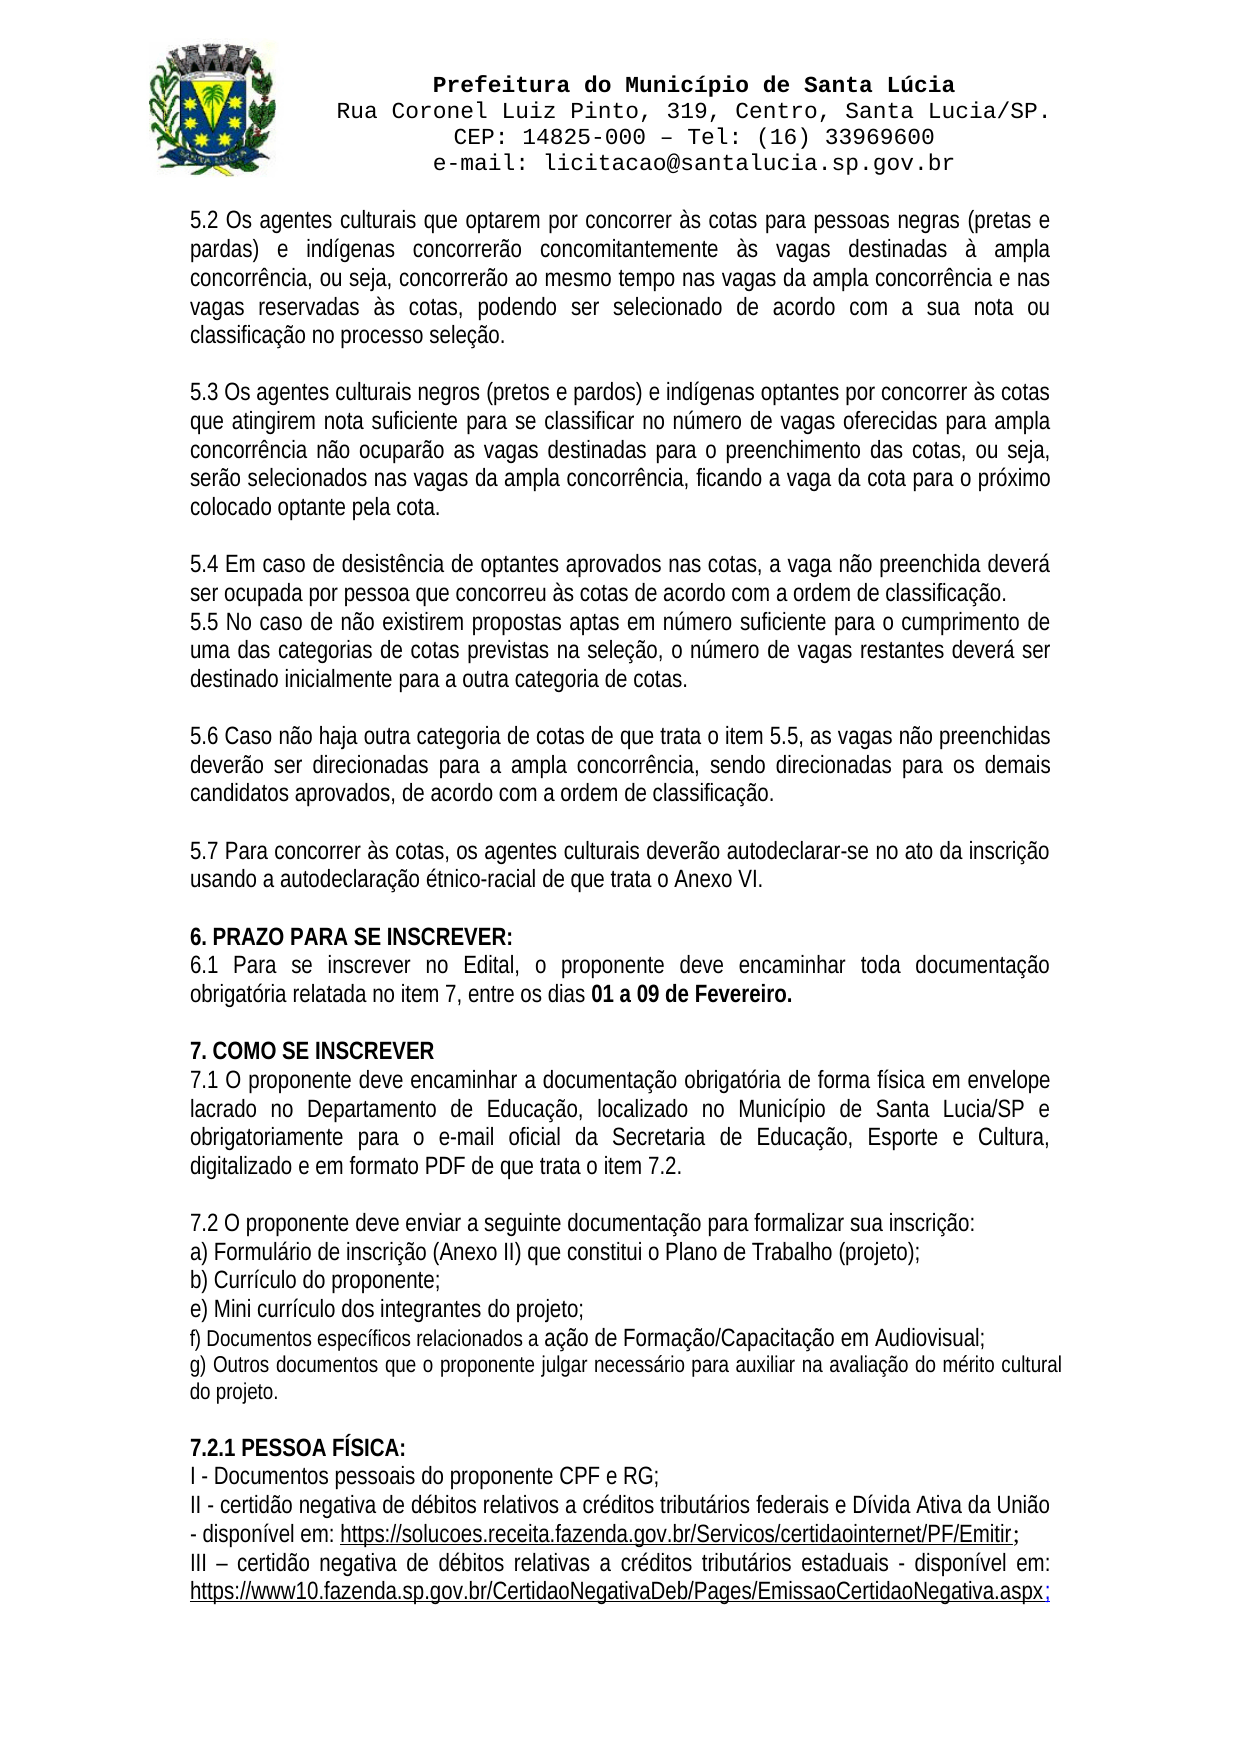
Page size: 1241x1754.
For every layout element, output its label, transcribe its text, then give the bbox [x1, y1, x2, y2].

text 6. PRAZO PARA SE INSCREVER: [190, 922, 1051, 950]
text II - certidão negativa de débitos relativos a créditos tributários federais e Dívida Ativa da União - disponível em: https://solucoes.receita.fazenda.gov.br/Servicos/certidaointernet/PF/Emitir; [190, 1490, 1051, 1547]
text 5.3 Os agentes culturais negros (pretos e pardos) e indígenas optantes por concorrer às cotas que atingirem nota suficiente para se classificar no número de vagas oferecidas para ampla concorrência não ocuparão as vagas destinadas para o preenchimento das cotas, ou seja, serão selecionados nas vagas da ampla concorrência, ficando a vaga da cota para o próximo colocado optante pela cota. [190, 377, 1051, 521]
text 5.6 Caso não haja outra categoria de cotas de que trata o item 5.5, as vagas não preenchidas deverão ser direcionadas para a ampla concorrência, sendo direcionadas para os demais candidatos aprovados, de acordo com a ordem de classificação. [190, 721, 1051, 807]
picture [140, 38, 284, 186]
text 5.4 Em caso de desistência de optantes aprovados nas cotas, a vaga não preenchida deverá ser ocupada por pessoa que concorreu às cotas de acordo com a ordem de classificação. [190, 549, 1051, 607]
text 7.2.1 PESSOA FÍSICA: [190, 1433, 1051, 1461]
text e) Mini currículo dos integrantes do projeto; [190, 1294, 1051, 1323]
text 7.2 O proponente deve enviar a seguinte documentação para formalizar sua inscrição: [190, 1208, 1051, 1237]
text III – certidão negativa de débitos relativas a créditos tributários estaduais - disponível em: https://www10.fazenda.sp.gov.br/CertidaoNegativaDeb/Pages/EmissaoCertidaoNegativa.aspx; [190, 1547, 1051, 1605]
text a) Formulário de inscrição (Anexo II) que constitui o Plano de Trabalho (projeto); [190, 1237, 1051, 1265]
text 5.7 Para concorrer às cotas, os agentes culturais deverão autodeclarar-se no ato da inscrição usando a autodeclaração étnico-racial de que trata o Anexo VI. [190, 836, 1051, 893]
text 5.5 No caso de não existirem propostas aptas em número suficiente para o cumprimento de uma das categorias de cotas previstas na seleção, o número de vagas restantes deverá ser destinado inicialmente para a outra categoria de cotas. [190, 607, 1051, 692]
text g) Outros documentos que o proponente julgar necessário para auxiliar na avaliação do mérito cultural do projeto. [189, 1351, 1063, 1404]
text b) Currículo do proponente; [190, 1265, 1051, 1294]
text 6.1 Para se inscrever no Edital, o proponente deve encaminhar toda documentação obrigatória relatada no item 7, entre os dias 01 a 09 de Fevereiro. [190, 950, 1051, 1008]
text 7.1 O proponente deve encaminhar a documentação obrigatória de forma física em envelope lacrado no Departamento de Educação, localizado no Município de Santa Lucia/SP e obrigatoriamente para o e-mail oficial da Secretaria de Educação, Esporte e Cultura, digitalizado e em formato PDF de que trata o item 7.2. [190, 1065, 1051, 1179]
text 7. COMO SE INSCREVER [190, 1036, 1051, 1065]
text f) Documentos específicos relacionados a ação de Formação/Capacitação em Audiovisual; [189, 1323, 1063, 1351]
text 5.2 Os agentes culturais que optarem por concorrer às cotas para pessoas negras (pretas e pardas) e indígenas concorrerão concomitantemente às vagas destinadas à ampla concorrência, ou seja, concorrerão ao mesmo tempo nas vagas da ampla concorrência e nas vagas reservadas às cotas, podendo ser selecionado de acordo com a sua nota ou classificação no processo seleção. [190, 206, 1051, 349]
text I - Documentos pessoais do proponente CPF e RG; [190, 1461, 1051, 1490]
